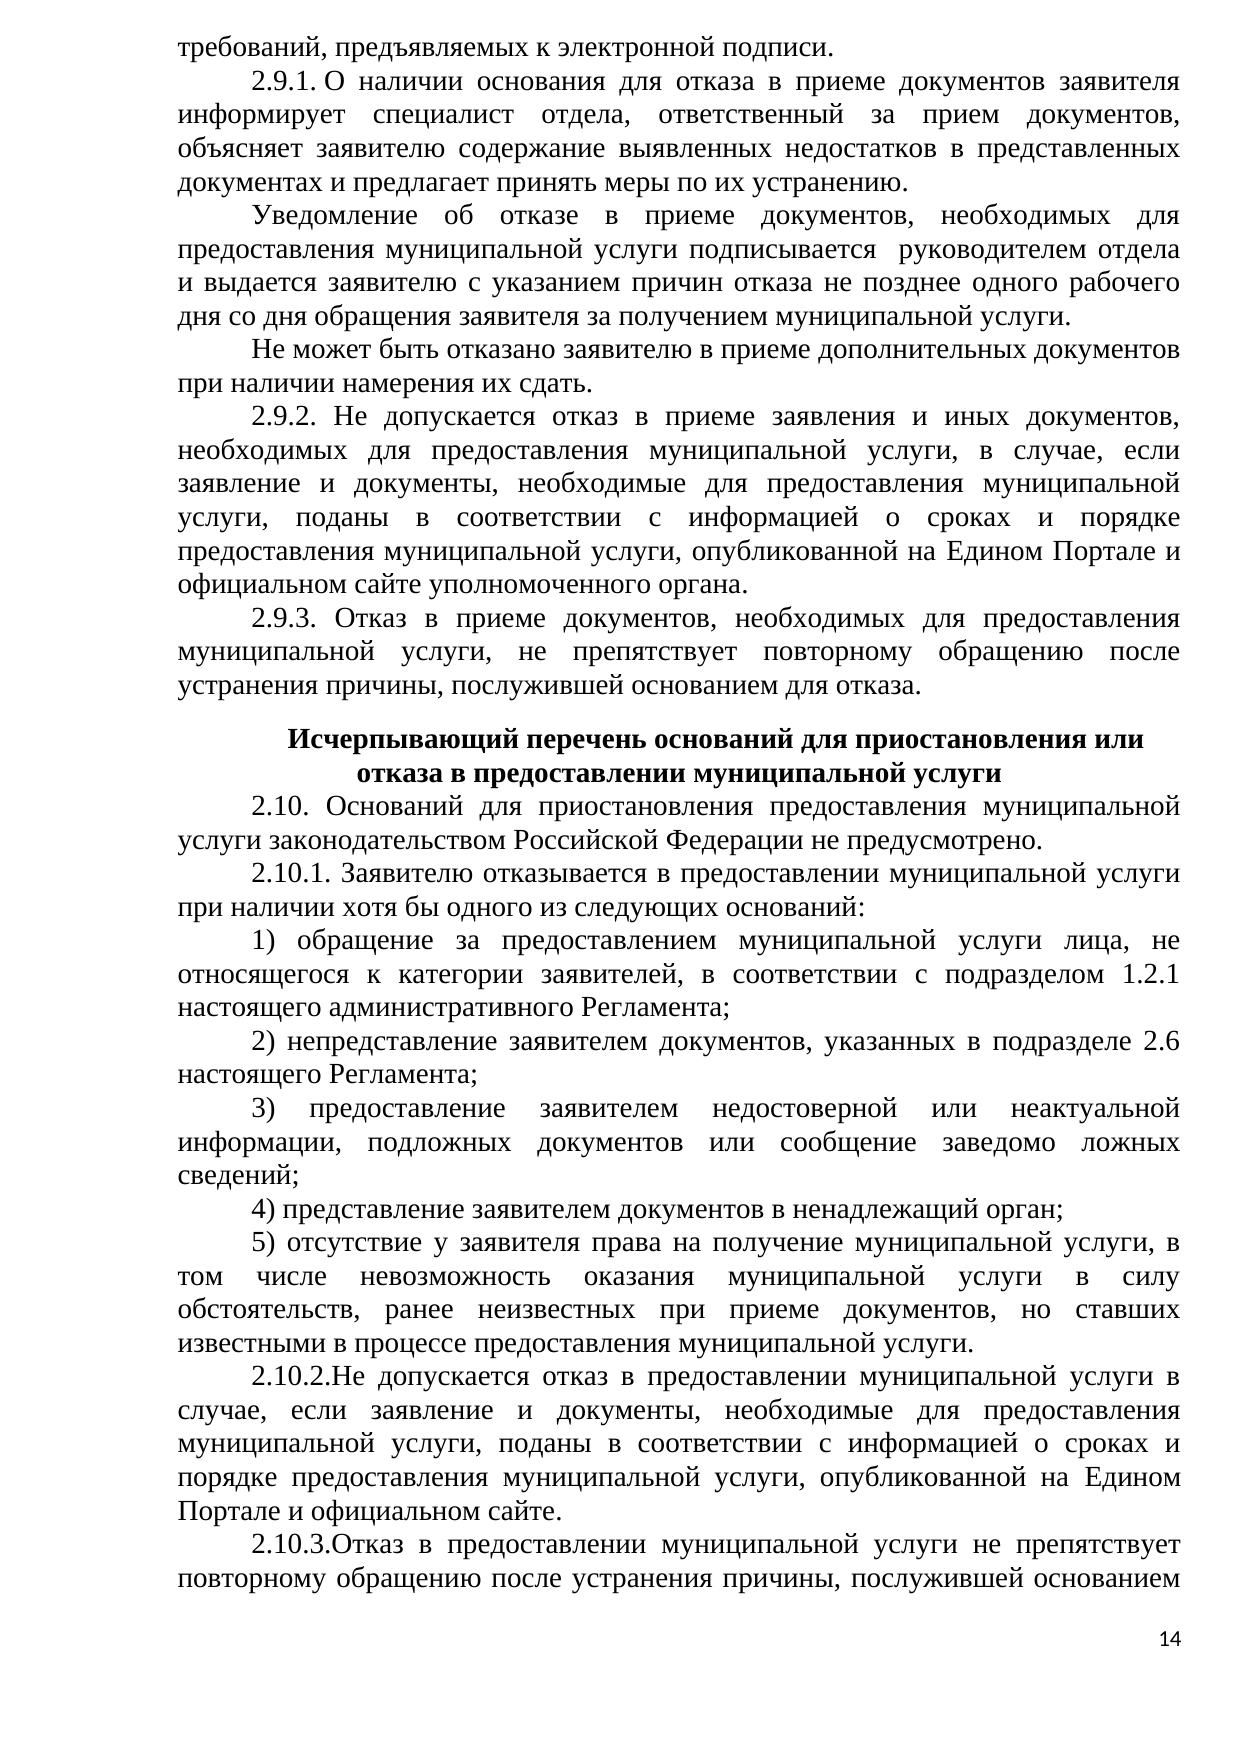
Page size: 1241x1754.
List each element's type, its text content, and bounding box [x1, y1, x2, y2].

text 2) непредставление заявителем документов, указанных в подразделе 2.6 настоящего Регламента; [177, 1023, 1181, 1090]
text Не может быть отказано заявителю в приеме дополнительных документов при наличии намерения их сдать. [177, 331, 1181, 398]
text 2.9.1. О наличии основания для отказа в приеме документов заявителя информирует специалист отдела, ответственный за прием документов, объясняет заявителю содержание выявленных недостатков в представленных документах и предлагает принять меры по их устранению. [177, 63, 1181, 197]
text 5) отсутствие у заявителя права на получение муниципальной услуги, в том числе невозможность оказания муниципальной услуги в силу обстоятельств, ранее неизвестных при приеме документов, но ставших известными в процессе предоставления муниципальной услуги. [177, 1224, 1181, 1358]
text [177, 1526, 1181, 1593]
text 2.10.2.Не допускается отказ в предоставлении муниципальной услуги в случае, если заявление и документы, необходимые для предоставления муниципальной услуги, поданы в соответствии с информацией о сроках и порядке предоставления муниципальной услуги, опубликованной на Едином Портале и официальном сайте. [177, 1358, 1181, 1526]
text 2.9.3. Отказ в приеме документов, необходимых для предоставления муниципальной услуги, не препятствует повторному обращению после устранения причины, послужившей основанием для отказа. [177, 600, 1181, 700]
text 3) предоставление заявителем недостоверной или неактуальной информации, подложных документов или сообщение заведомо ложных сведений; [177, 1090, 1181, 1191]
text Исчерпывающий перечень оснований для приостановления или отказа в предоставлении муниципальной услуги [177, 721, 1181, 788]
text 1) обращение за предоставлением муниципальной услуги лица, не относящегося к категории заявителей, в соответствии с подразделом 1.2.1 настоящего административного Регламента; [177, 922, 1181, 1023]
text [177, 29, 1181, 63]
text Уведомление об отказе в приеме документов, необходимых для предоставления муниципальной услуги подписывается руководителем отдела и выдается заявителю с указанием причин отказа не позднее одного рабочего дня со дня обращения заявителя за получением муниципальной услуги. [177, 197, 1181, 331]
text 2.10.1. Заявителю отказывается в предоставлении муниципальной услуги при наличии хотя бы одного из следующих оснований: [177, 855, 1181, 922]
text 4) представление заявителем документов в ненадлежащий орган; [177, 1191, 1181, 1224]
text 2.9.2. Не допускается отказ в приеме заявления и иных документов, необходимых для предоставления муниципальной услуги, в случае, если заявление и документы, необходимые для предоставления муниципальной услуги, поданы в соответствии с информацией о сроках и порядке предоставления муниципальной услуги, опубликованной на Едином Портале и официальном сайте уполномоченного органа. [177, 398, 1181, 600]
text 2.10. Оснований для приостановления предоставления муниципальной услуги законодательством Российской Федерации не предусмотрено. [177, 788, 1181, 855]
